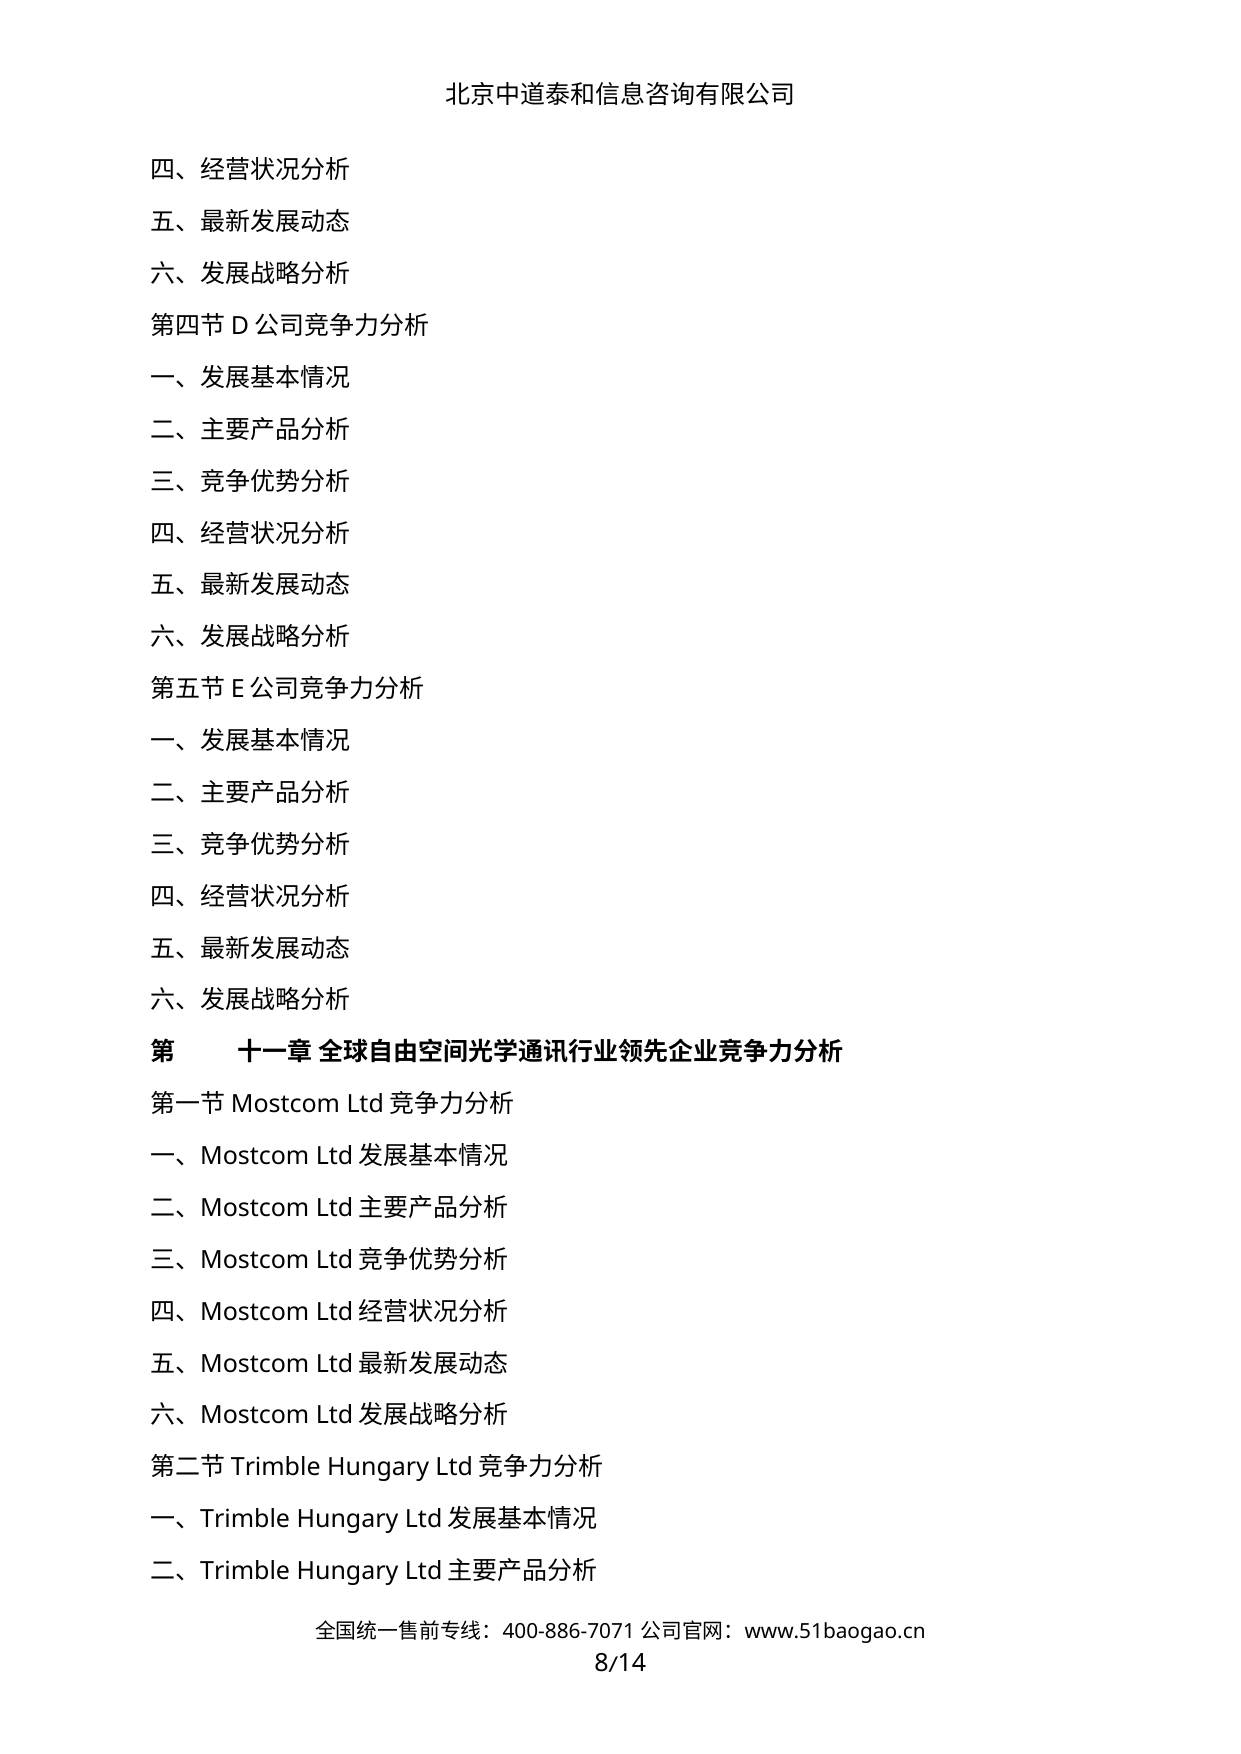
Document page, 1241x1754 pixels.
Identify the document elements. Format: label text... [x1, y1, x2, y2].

text 五、最新发展动态 [150, 202, 1090, 238]
text 第四节 D公司竞争力分析 [150, 306, 1090, 342]
text 第 十一章 全球自由空间光学通讯行业领先企业竞争力分析 [150, 1032, 1090, 1068]
text 四、Mostcom Ltd经营状况分析 [150, 1291, 1090, 1327]
text 六、发展战略分析 [150, 254, 1090, 290]
text 六、发展战略分析 [150, 980, 1090, 1016]
text 六、发展战略分析 [150, 617, 1090, 653]
text 一、发展基本情况 [150, 357, 1090, 394]
text 二、Trimble Hungary Ltd主要产品分析 [150, 1551, 1090, 1587]
text 五、最新发展动态 [150, 565, 1090, 601]
text 三、Mostcom Ltd竞争优势分析 [150, 1239, 1090, 1276]
text 六、Mostcom Ltd发展战略分析 [150, 1395, 1090, 1431]
text 五、最新发展动态 [150, 928, 1090, 964]
text 二、主要产品分析 [150, 772, 1090, 809]
text 一、发展基本情况 [150, 721, 1090, 757]
text 五、Mostcom Ltd最新发展动态 [150, 1343, 1090, 1379]
text 四、经营状况分析 [150, 876, 1090, 912]
text 一、Mostcom Ltd发展基本情况 [150, 1136, 1090, 1172]
text 第一节 Mostcom Ltd竞争力分析 [150, 1084, 1090, 1120]
text 二、主要产品分析 [150, 409, 1090, 446]
text 一、Trimble Hungary Ltd发展基本情况 [150, 1499, 1090, 1535]
text 第二节 Trimble Hungary Ltd竞争力分析 [150, 1447, 1090, 1483]
text 第五节 E公司竞争力分析 [150, 669, 1090, 705]
text 三、竞争优势分析 [150, 461, 1090, 497]
text 三、竞争优势分析 [150, 824, 1090, 861]
text 二、Mostcom Ltd主要产品分析 [150, 1187, 1090, 1224]
text 四、经营状况分析 [150, 150, 1090, 186]
text 四、经营状况分析 [150, 513, 1090, 549]
